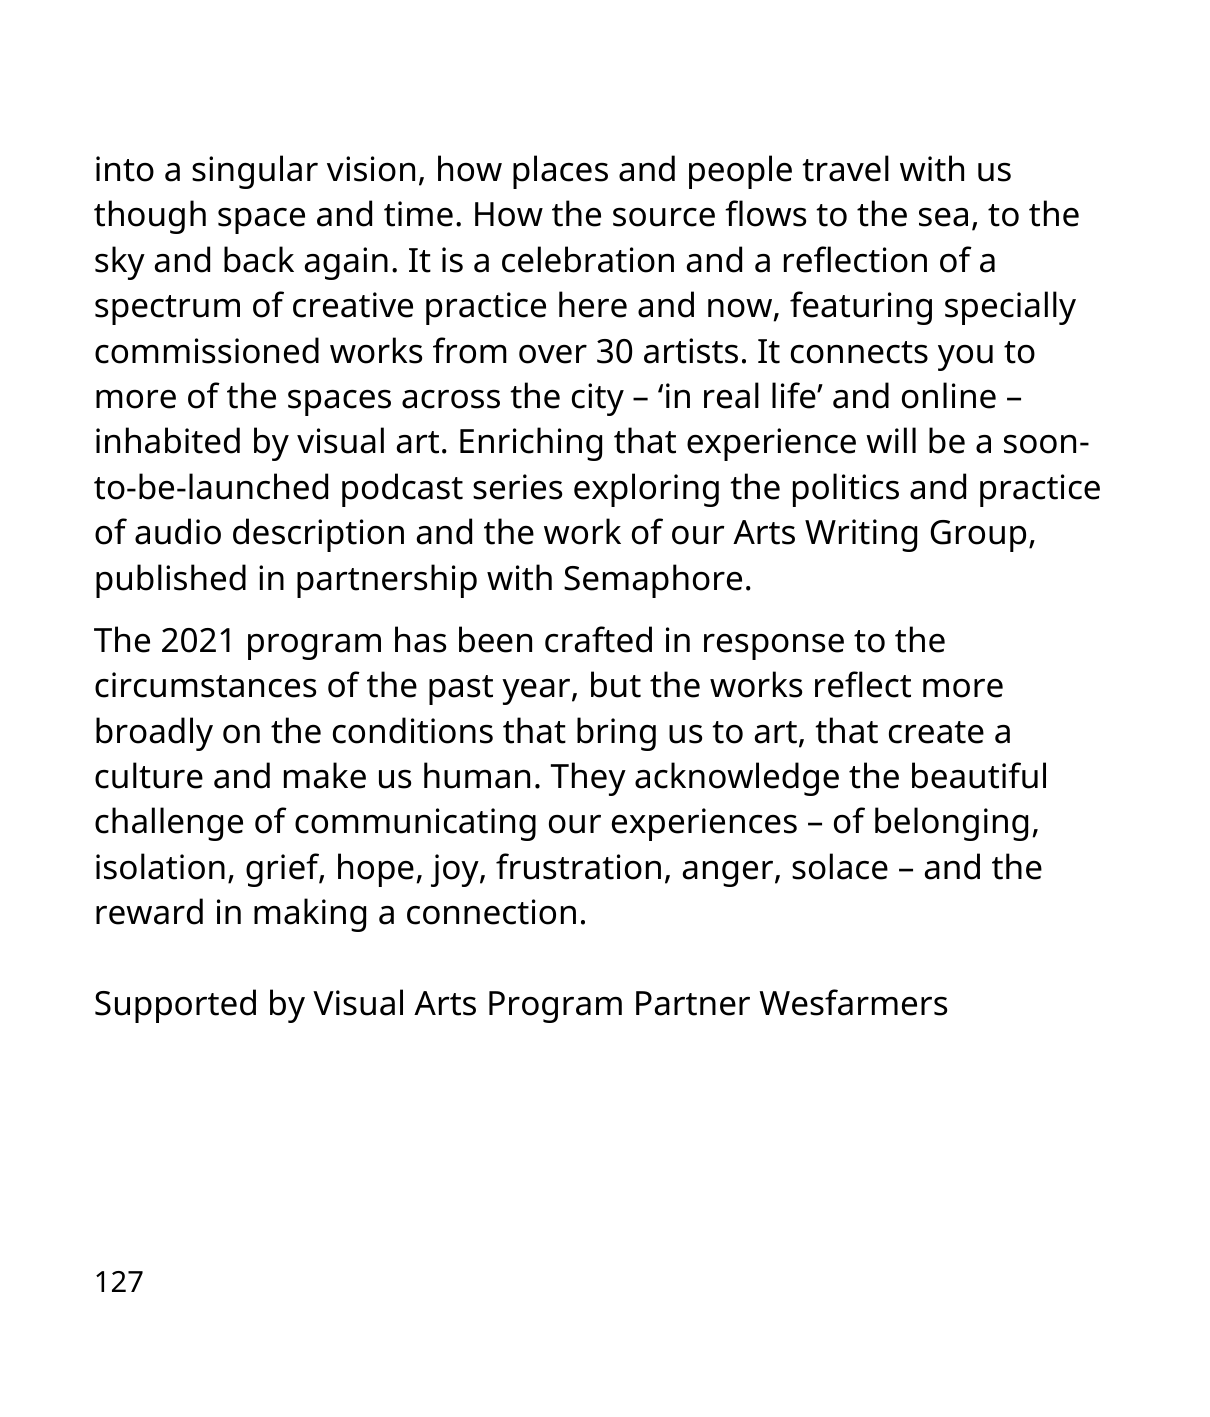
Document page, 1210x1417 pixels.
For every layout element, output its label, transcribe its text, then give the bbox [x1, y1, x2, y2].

text The 2021 program has been crafted in response to the circumstances of the past year, but the works reflect more broadly on the conditions that bring us to art, that create a culture and make us human. They acknowledge the beautiful challenge of communicating our experiences – of belonging, isolation, grief, hope, joy, frustration, anger, solace – and the reward in making a connection. Supported by Visual Arts Program Partner Wesfarmers [94, 617, 1116, 1025]
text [94, 146, 1116, 600]
